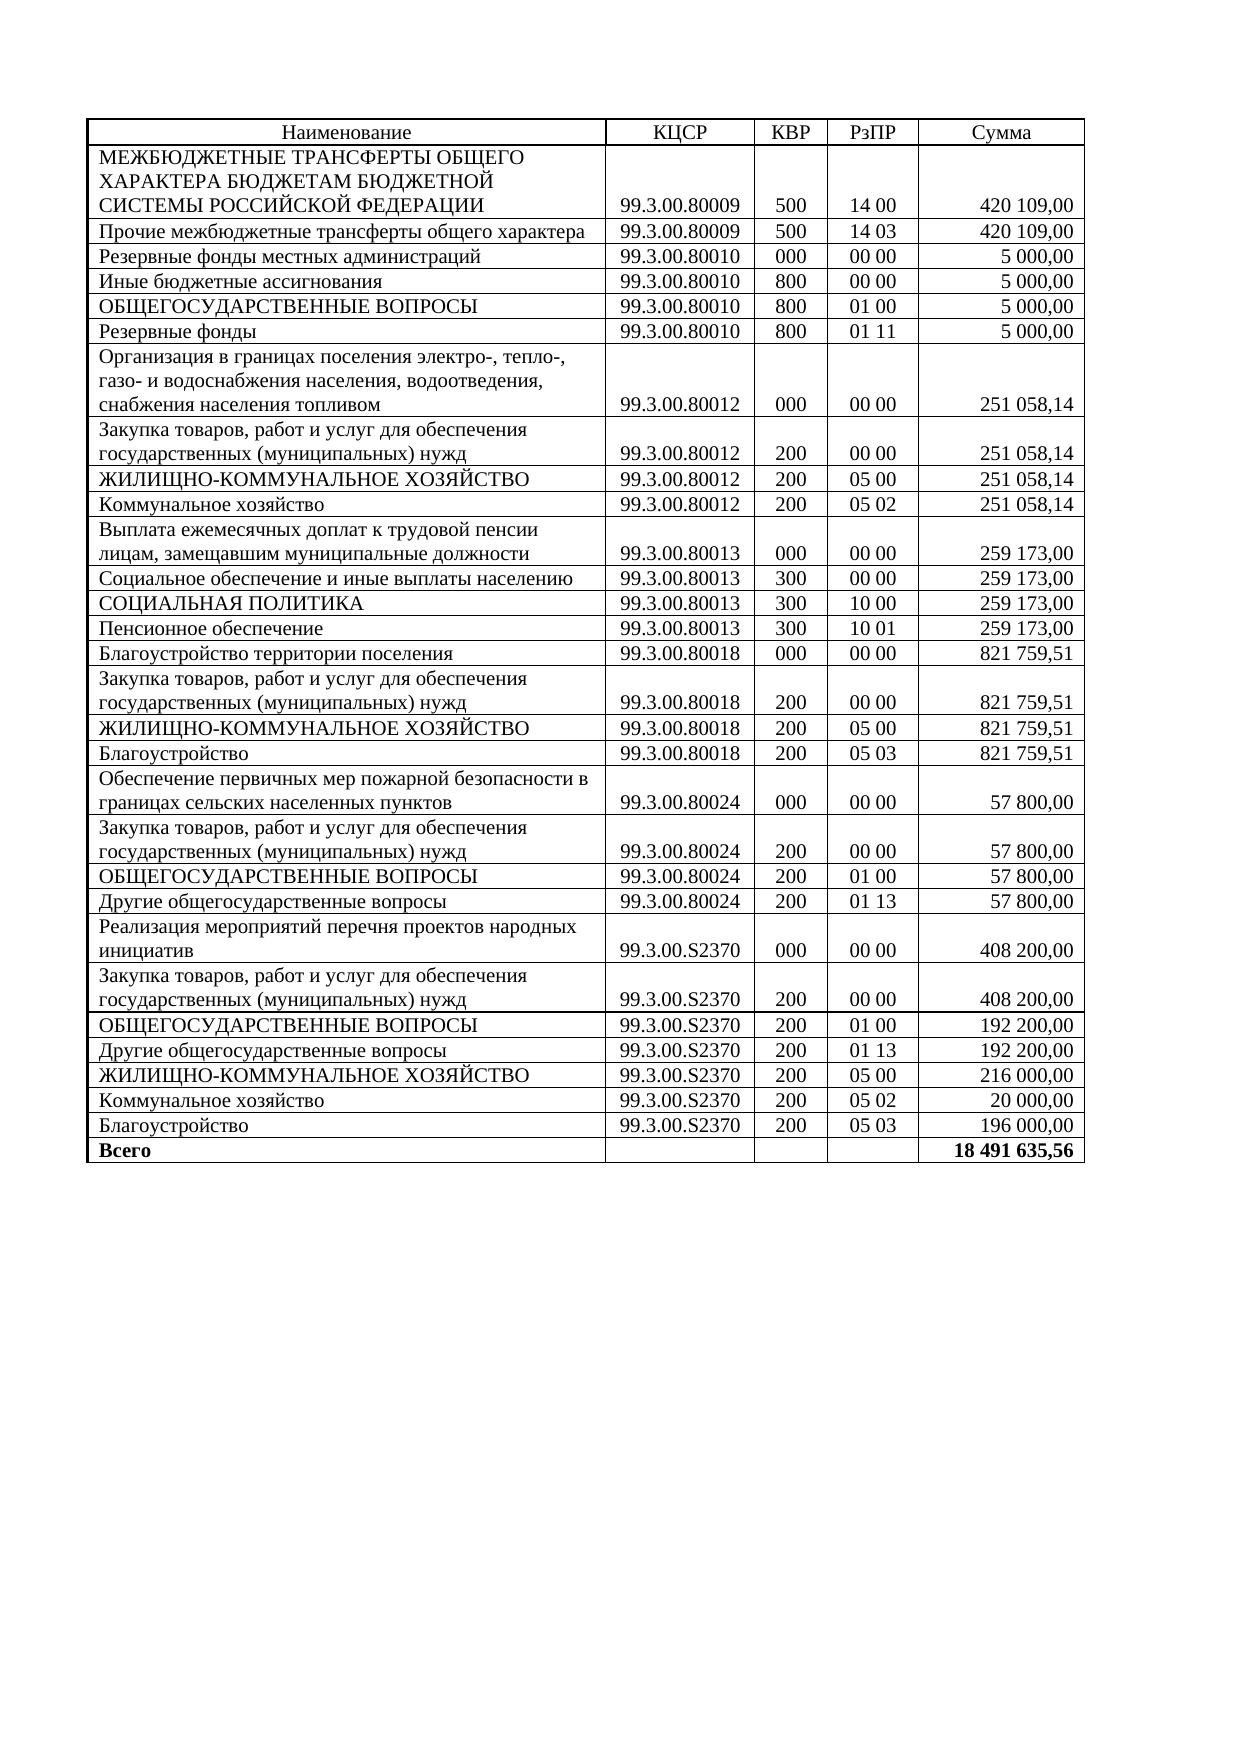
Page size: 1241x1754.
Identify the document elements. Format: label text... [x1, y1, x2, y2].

table_cell 99.3.00.S2370 [606, 1063, 754, 1087]
table_cell 408 200,00 [919, 914, 1084, 962]
table_cell 821 759,51 [919, 641, 1084, 665]
table_cell Закупка товаров, работ и услуг для обеспечения государственных (муниципальных) нужд [89, 815, 605, 863]
table_cell МЕЖБЮДЖЕТНЫЕ ТРАНСФЕРТЫ ОБЩЕГО ХАРАКТЕРА БЮДЖЕТАМ БЮДЖЕТНОЙ СИСТЕМЫ РОССИЙСКОЙ ФЕДЕРАЦИИ [89, 146, 605, 217]
table_cell Другие общегосударственные вопросы [89, 1038, 605, 1062]
table_cell 05 00 [828, 466, 918, 491]
table_cell [606, 1138, 754, 1162]
table_cell 800 [755, 269, 827, 293]
table_cell Иные бюджетные ассигнования [89, 269, 605, 293]
table_cell 99.3.00.80024 [606, 766, 754, 814]
table_cell [828, 1138, 918, 1162]
table_cell 251 058,14 [919, 466, 1084, 491]
table_cell 200 [755, 864, 827, 888]
table_cell 57 800,00 [919, 766, 1084, 814]
table_cell 200 [755, 715, 827, 739]
table_cell Всего [89, 1138, 605, 1162]
table_cell 01 00 [828, 864, 918, 888]
table_cell 99.3.00.S2370 [606, 1038, 754, 1062]
table_cell ОБЩЕГОСУДАРСТВЕННЫЕ ВОПРОСЫ [89, 864, 605, 888]
table_cell 000 [755, 766, 827, 814]
table_cell 00 00 [828, 244, 918, 268]
table_cell 99.3.00.80018 [606, 666, 754, 714]
table_cell 99.3.00.S2370 [606, 1013, 754, 1037]
table_cell 300 [755, 616, 827, 640]
table_cell 99.3.00.80010 [606, 269, 754, 293]
table_cell 01 13 [828, 1038, 918, 1062]
table_cell 00 00 [828, 517, 918, 565]
table_cell ЖИЛИЩНО-КОММУНАЛЬНОЕ ХОЗЯЙСТВО [89, 466, 605, 491]
table_cell 99.3.00.80012 [606, 344, 754, 416]
table_cell 99.3.00.80012 [606, 417, 754, 465]
table_cell 99.3.00.80013 [606, 517, 754, 565]
table_cell Социальное обеспечение и иные выплаты населению [89, 566, 605, 590]
table_cell 99.3.00.80009 [606, 146, 754, 217]
table_cell 000 [755, 244, 827, 268]
table_cell 000 [755, 641, 827, 665]
table_cell 251 058,14 [919, 492, 1084, 516]
table_cell 200 [755, 466, 827, 491]
table_cell Резервные фонды местных администраций [89, 244, 605, 268]
table_cell 196 000,00 [919, 1113, 1084, 1137]
table_cell 00 00 [828, 666, 918, 714]
table_cell 5 000,00 [919, 269, 1084, 293]
table_cell 800 [755, 319, 827, 343]
table_cell 10 00 [828, 591, 918, 615]
table_cell ОБЩЕГОСУДАРСТВЕННЫЕ ВОПРОСЫ [89, 1013, 605, 1037]
table_cell 200 [755, 889, 827, 913]
table_cell СОЦИАЛЬНАЯ ПОЛИТИКА [89, 591, 605, 615]
table_cell 00 00 [828, 269, 918, 293]
table_cell 200 [755, 492, 827, 516]
table_cell 99.3.00.80024 [606, 815, 754, 863]
table_cell 800 [755, 294, 827, 318]
table_cell 57 800,00 [919, 815, 1084, 863]
table_cell ОБЩЕГОСУДАРСТВЕННЫЕ ВОПРОСЫ [89, 294, 605, 318]
table_cell ЖИЛИЩНО-КОММУНАЛЬНОЕ ХОЗЯЙСТВО [89, 1063, 605, 1087]
table_cell 01 00 [828, 1013, 918, 1037]
table_cell 00 00 [828, 566, 918, 590]
table_cell 99.3.00.80012 [606, 492, 754, 516]
table_cell Резервные фонды [89, 319, 605, 343]
table_cell 251 058,14 [919, 417, 1084, 465]
table_cell 251 058,14 [919, 344, 1084, 416]
table_cell Обеспечение первичных мер пожарной безопасности в границах сельских населенных пунктов [89, 766, 605, 814]
table_cell 14 03 [828, 219, 918, 243]
table_cell 300 [755, 591, 827, 615]
table_header КВР [755, 120, 827, 144]
table_cell 259 173,00 [919, 517, 1084, 565]
table_cell 01 11 [828, 319, 918, 343]
table_cell Коммунальное хозяйство [89, 492, 605, 516]
table_cell 821 759,51 [919, 666, 1084, 714]
table_cell 192 200,00 [919, 1013, 1084, 1037]
table_cell 200 [755, 666, 827, 714]
table_cell 99.3.00.S2370 [606, 914, 754, 962]
table_cell 99.3.00.S2370 [606, 963, 754, 1011]
table_cell 00 00 [828, 766, 918, 814]
table_cell 200 [755, 741, 827, 764]
table_cell 05 00 [828, 715, 918, 739]
table_cell 99.3.00.80018 [606, 641, 754, 665]
table_cell 259 173,00 [919, 591, 1084, 615]
table_cell 99.3.00.80012 [606, 466, 754, 491]
table_cell 00 00 [828, 815, 918, 863]
table_cell 99.3.00.S2370 [606, 1088, 754, 1112]
table_cell 57 800,00 [919, 864, 1084, 888]
table_cell 200 [755, 963, 827, 1011]
table_cell 200 [755, 1038, 827, 1062]
table_cell 5 000,00 [919, 244, 1084, 268]
table_cell Благоустройство [89, 1113, 605, 1137]
table_cell 200 [755, 1088, 827, 1112]
table_cell 300 [755, 566, 827, 590]
table_cell Благоустройство территории поселения [89, 641, 605, 665]
table_cell 00 00 [828, 963, 918, 1011]
table_cell 000 [755, 517, 827, 565]
table_cell Реализация мероприятий перечня проектов народных инициатив [89, 914, 605, 962]
table_cell 99.3.00.80013 [606, 566, 754, 590]
table_cell Прочие межбюджетные трансферты общего характера [89, 219, 605, 243]
table_cell 200 [755, 1113, 827, 1137]
table_cell 821 759,51 [919, 715, 1084, 739]
table_cell 05 03 [828, 741, 918, 764]
table_cell 200 [755, 417, 827, 465]
table_cell 20 000,00 [919, 1088, 1084, 1112]
table_cell 00 00 [828, 641, 918, 665]
table_header Сумма [919, 120, 1084, 144]
table_cell 99.3.00.80009 [606, 219, 754, 243]
table_cell 200 [755, 1013, 827, 1037]
table_cell Закупка товаров, работ и услуг для обеспечения государственных (муниципальных) нужд [89, 963, 605, 1011]
table_cell 5 000,00 [919, 294, 1084, 318]
table_cell 00 00 [828, 417, 918, 465]
table_cell 216 000,00 [919, 1063, 1084, 1087]
table_cell 99.3.00.S2370 [606, 1113, 754, 1137]
table_cell 408 200,00 [919, 963, 1084, 1011]
table_cell 99.3.00.80010 [606, 294, 754, 318]
table_cell Коммунальное хозяйство [89, 1088, 605, 1112]
table_cell 00 00 [828, 914, 918, 962]
table_cell 99.3.00.80024 [606, 864, 754, 888]
table_cell 99.3.00.80013 [606, 616, 754, 640]
table_cell [755, 1138, 827, 1162]
table_cell 10 01 [828, 616, 918, 640]
table_cell 259 173,00 [919, 566, 1084, 590]
table_cell 500 [755, 219, 827, 243]
table_cell Пенсионное обеспечение [89, 616, 605, 640]
table_cell 01 00 [828, 294, 918, 318]
table_cell 18 491 635,56 [919, 1138, 1084, 1162]
table_cell Выплата ежемесячных доплат к трудовой пенсии лицам, замещавшим муниципальные должности [89, 517, 605, 565]
table_cell 192 200,00 [919, 1038, 1084, 1062]
table_cell Благоустройство [89, 741, 605, 764]
table_cell 200 [755, 815, 827, 863]
table_cell 99.3.00.80010 [606, 319, 754, 343]
table_cell 99.3.00.80013 [606, 591, 754, 615]
table_cell 57 800,00 [919, 889, 1084, 913]
table_cell 14 00 [828, 146, 918, 217]
table_cell 05 02 [828, 1088, 918, 1112]
table_cell Закупка товаров, работ и услуг для обеспечения государственных (муниципальных) нужд [89, 417, 605, 465]
table_cell ЖИЛИЩНО-КОММУНАЛЬНОЕ ХОЗЯЙСТВО [89, 715, 605, 739]
table_cell 05 00 [828, 1063, 918, 1087]
table_cell 05 03 [828, 1113, 918, 1137]
table_header РзПР [828, 120, 918, 144]
table_cell 000 [755, 344, 827, 416]
table_cell Закупка товаров, работ и услуг для обеспечения государственных (муниципальных) нужд [89, 666, 605, 714]
table_cell 000 [755, 914, 827, 962]
table_header КЦСР [607, 120, 754, 144]
table_cell 821 759,51 [919, 741, 1084, 764]
table_cell 99.3.00.80018 [606, 741, 754, 764]
table_cell 200 [755, 1063, 827, 1087]
table_cell 99.3.00.80018 [606, 715, 754, 739]
table_header Наименование [89, 120, 605, 144]
table_cell 99.3.00.80010 [606, 244, 754, 268]
table_cell Организация в границах поселения электро-, тепло-, газо- и водоснабжения населения, водоотведения, снабжения населения топливом [89, 344, 605, 416]
table_cell Другие общегосударственные вопросы [89, 889, 605, 913]
table_cell 500 [755, 146, 827, 217]
table_cell 420 109,00 [919, 146, 1084, 217]
table_cell 99.3.00.80024 [606, 889, 754, 913]
table_cell 5 000,00 [919, 319, 1084, 343]
table_cell 01 13 [828, 889, 918, 913]
table_cell 259 173,00 [919, 616, 1084, 640]
table_cell 05 02 [828, 492, 918, 516]
table_cell 00 00 [828, 344, 918, 416]
table_cell 420 109,00 [919, 219, 1084, 243]
